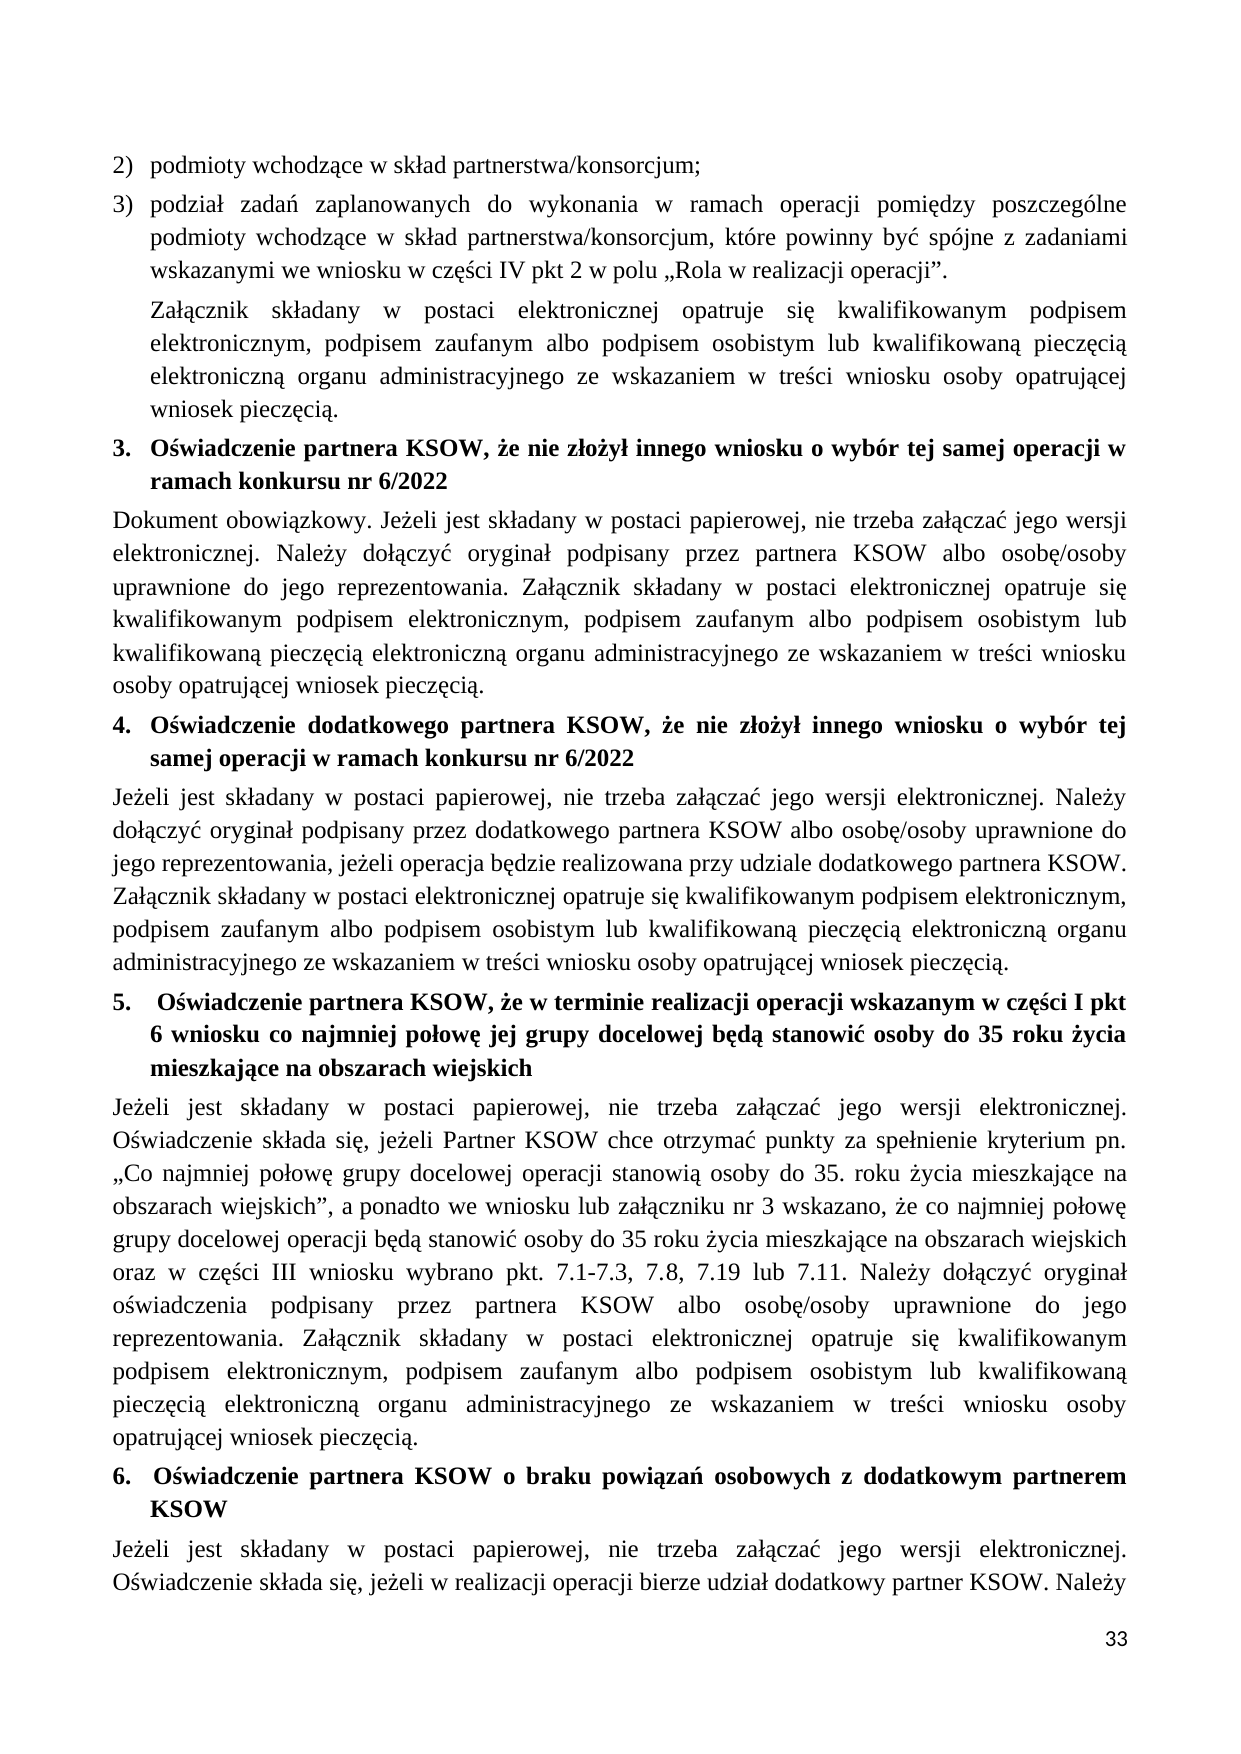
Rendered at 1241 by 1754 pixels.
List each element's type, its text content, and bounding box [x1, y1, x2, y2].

list Oświadczenie dodatkowego partnera KSOW, że nie złożył innego wniosku o wybór tej samej operacji w ramach konkursu nr 6/2022 [112, 710, 1128, 772]
list Oświadczenie partnera KSOW, że nie złożył innego wniosku o wybór tej samej operacji w ramach konkursu nr 6/2022 [112, 433, 1128, 495]
text Jeżeli jest składany w postaci papierowej, nie trzeba załączać jego wersji elektronicznej. Oświadczenie składa się, jeżeli Partner KSOW chce otrzymać punkty za spełnienie kryterium pn. „Co najmniej połowę grupy docelowej operacji stanowią osoby do 35. roku życia mieszkające na obszarach wiejskich”, a ponadto we wniosku lub załączniku nr 3 wskazano, że co najmniej połowę grupy docelowej operacji będą stanowić osoby do 35 roku życia mieszkające na obszarach wiejskich oraz w części III wniosku wybrano pkt. 7.1-7.3, 7.8, 7.19 lub 7.11. Należy dołączyć oryginał oświadczenia podpisany przez partnera KSOW albo osobę/osoby uprawnione do jego reprezentowania. Załącznik składany w postaci elektronicznej opatruje się kwalifikowanym podpisem elektronicznym, podpisem zaufanym albo podpisem osobistym lub kwalifikowaną pieczęcią elektroniczną organu administracyjnego ze wskazaniem w treści wniosku osoby opatrującej wniosek pieczęcią. [112, 1092, 1128, 1451]
list Oświadczenie partnera KSOW o braku powiązań osobowych z dodatkowym partnerem KSOW [112, 1461, 1128, 1523]
list podział zadań zaplanowanych do wykonania w ramach operacji pomiędzy poszczególne podmioty wchodzące w skład partnerstwa/konsorcjum, które powinny być spójne z zadaniami wskazanymi we wniosku w części IV pkt 2 w polu „Rola w realizacji operacji”. [112, 189, 1128, 284]
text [112, 1534, 1128, 1595]
list Oświadczenie partnera KSOW, że w terminie realizacji operacji wskazanym w części I pkt 6 wniosku co najmniej połowę jej grupy docelowej będą stanowić osoby do 35 roku życia mieszkające na obszarach wiejskich [112, 987, 1128, 1081]
text Załącznik składany w postaci elektronicznej opatruje się kwalifikowanym podpisem elektronicznym, podpisem zaufanym albo podpisem osobistym lub kwalifikowaną pieczęcią elektroniczną organu administracyjnego ze wskazaniem w treści wniosku osoby opatrującej wniosek pieczęcią. [150, 295, 1128, 423]
list podmioty wchodzące w skład partnerstwa/konsorcjum; [112, 150, 1128, 179]
text Dokument obowiązkowy. Jeżeli jest składany w postaci papierowej, nie trzeba załączać jego wersji elektronicznej. Należy dołączyć oryginał podpisany przez partnera KSOW albo osobę/osoby uprawnione do jego reprezentowania. Załącznik składany w postaci elektronicznej opatruje się kwalifikowanym podpisem elektronicznym, podpisem zaufanym albo podpisem osobistym lub kwalifikowaną pieczęcią elektroniczną organu administracyjnego ze wskazaniem w treści wniosku osoby opatrującej wniosek pieczęcią. [112, 506, 1128, 699]
text Jeżeli jest składany w postaci papierowej, nie trzeba załączać jego wersji elektronicznej. Należy dołączyć oryginał podpisany przez dodatkowego partnera KSOW albo osobę/osoby uprawnione do jego reprezentowania, jeżeli operacja będzie realizowana przy udziale dodatkowego partnera KSOW. Załącznik składany w postaci elektronicznej opatruje się kwalifikowanym podpisem elektronicznym, podpisem zaufanym albo podpisem osobistym lub kwalifikowaną pieczęcią elektroniczną organu administracyjnego ze wskazaniem w treści wniosku osoby opatrującej wniosek pieczęcią. [112, 782, 1128, 976]
